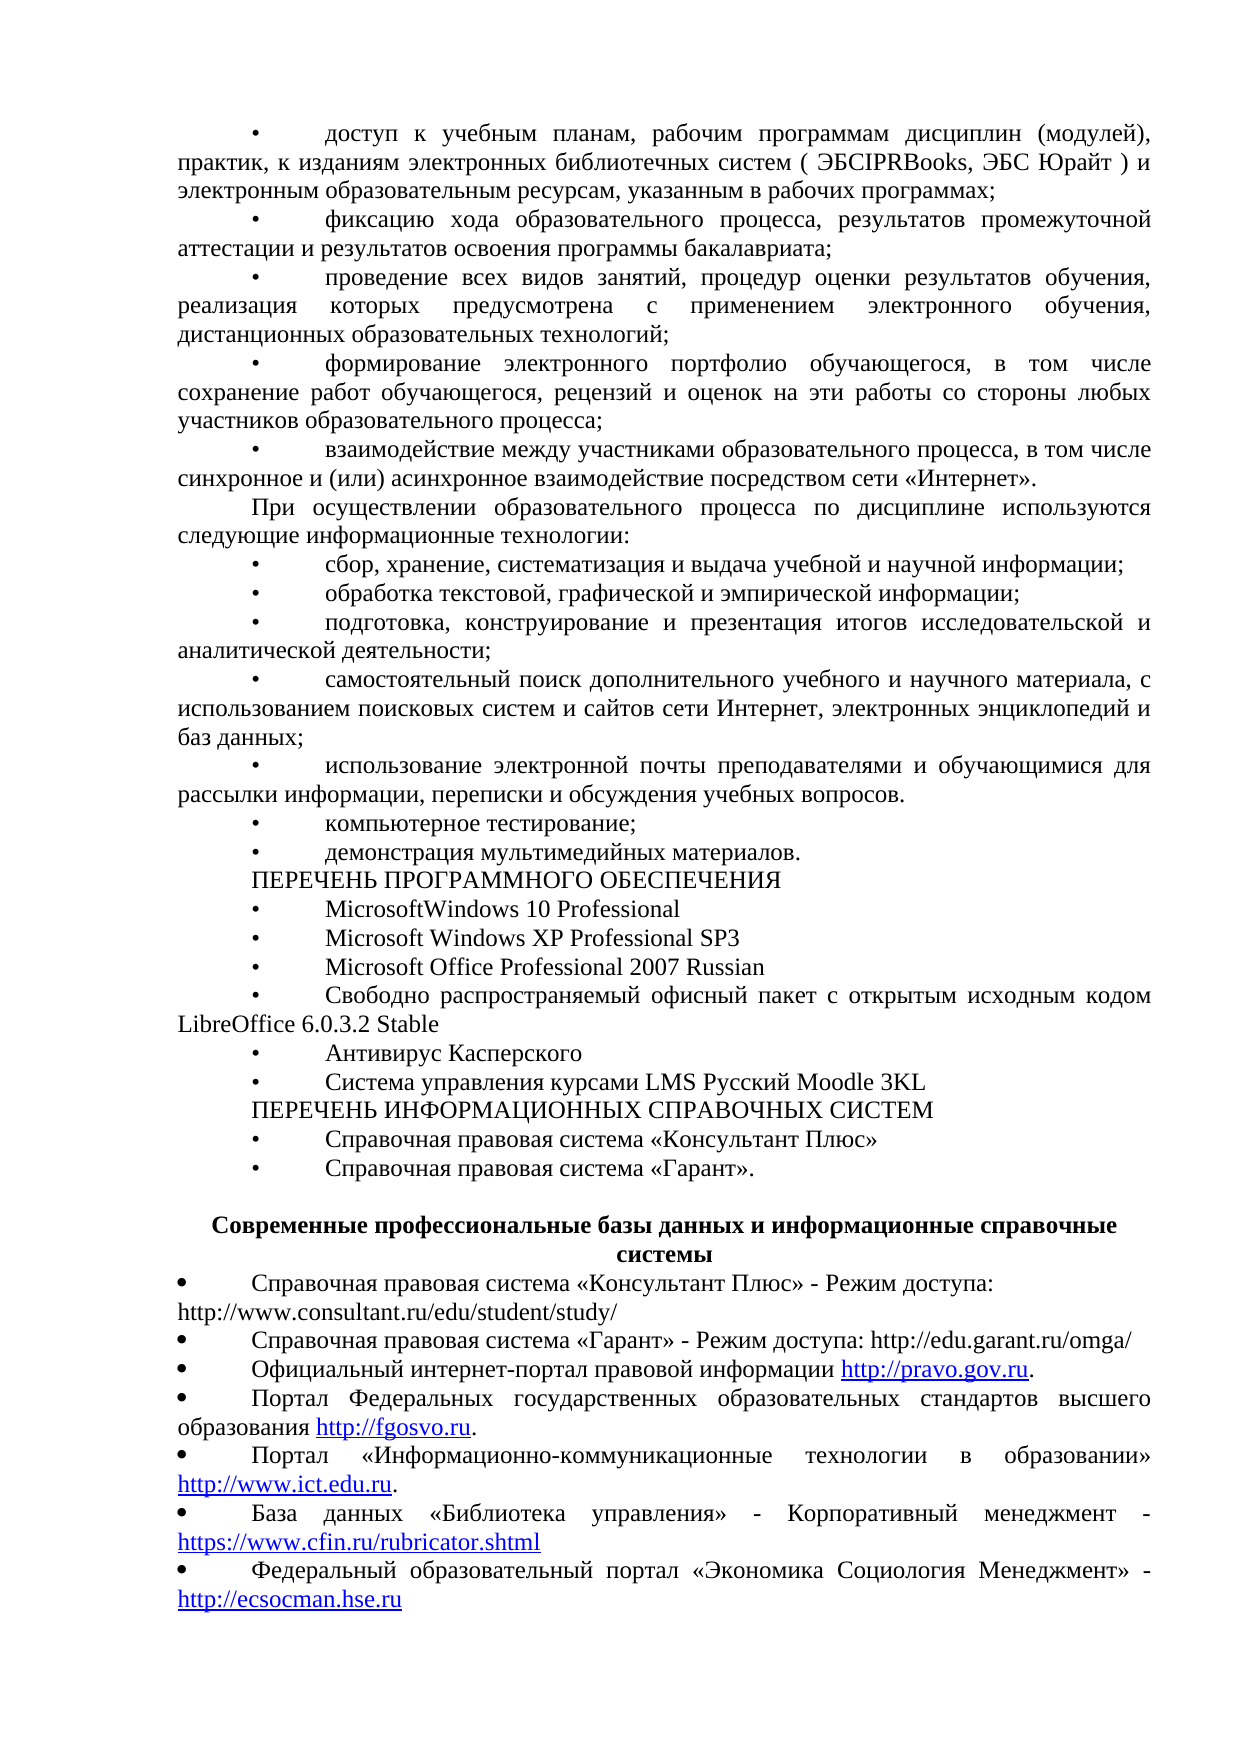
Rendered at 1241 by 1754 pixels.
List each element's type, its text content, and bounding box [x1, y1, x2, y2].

text • MicrosoftWindows 10 Professional [177, 894, 1152, 923]
text • демонстрация мультимедийных материалов. [177, 837, 1152, 866]
text ПЕРЕЧЕНЬ ПРОГРАММНОГО ОБЕСПЕЧЕНИЯ [177, 866, 1152, 894]
text Современные профессиональные базы данных и информационные справочные системы [177, 1211, 1152, 1268]
text • обработка текстовой, графической и эмпирической информации; [177, 578, 1152, 607]
list База данных «Библиотека управления» - Корпоративный менеджмент - https://www.cfin.ru/rubricator.shtml [177, 1498, 1152, 1556]
text • компьютерное тестирование; [177, 808, 1152, 837]
text • фиксацию хода образовательного процесса, результатов промежуточной аттестации и результатов освоения программы бакалавриата; [177, 204, 1152, 262]
text • Microsoft Windows XP Professional SP3 [177, 923, 1152, 952]
text • сбор, хранение, систематизация и выдача учебной и научной информации; [177, 549, 1152, 578]
list Портал «Информационно-коммуникационные технологии в образовании» http://www.ict.edu.ru. [177, 1441, 1152, 1498]
list Справочная правовая система «Консультант Плюс» - Режим доступа: http://www.consultant.ru/edu/student/study/ [177, 1268, 1152, 1326]
text • подготовка, конструирование и презентация итогов исследовательской и аналитической деятельности; [177, 607, 1152, 664]
list Официальный интернет-портал правовой информации http://pravo.gov.ru. [177, 1354, 1152, 1383]
list Справочная правовая система «Гарант» - Режим доступа: http://edu.garant.ru/omga/ [177, 1326, 1152, 1354]
text • Антивирус Касперского [177, 1038, 1152, 1067]
text • доступ к учебным планам, рабочим программам дисциплин (модулей), практик, к изданиям электронных библиотечных систем ( ЭБСIPRBooks, ЭБС Юрайт ) и электронным образовательным ресурсам, указанным в рабочих программах; [177, 118, 1152, 204]
text • Справочная правовая система «Гарант». [251, 1153, 1152, 1182]
list Портал Федеральных государственных образовательных стандартов высшего образования http://fgosvo.ru. [177, 1383, 1152, 1441]
text ПЕРЕЧЕНЬ ИНФОРМАЦИОННЫХ СПРАВОЧНЫХ СИСТЕМ [177, 1096, 1152, 1124]
text • Microsoft Office Professional 2007 Russian [177, 952, 1152, 981]
text • взаимодействие между участниками образовательного процесса, в том числе синхронное и (или) асинхронное взаимодействие посредством сети «Интернет». [177, 434, 1152, 492]
text • проведение всех видов занятий, процедур оценки результатов обучения, реализация которых предусмотрена с применением электронного обучения, дистанционных образовательных технологий; [177, 262, 1152, 348]
text • Cвободно распространяемый офисный пакет с открытым исходным кодом LibreOffice 6.0.3.2 Stable [177, 981, 1152, 1038]
text • Cистема управления курсами LMS Русский Moodle 3KL [177, 1067, 1152, 1096]
text При осуществлении образовательного процесса по дисциплине используются следующие информационные технологии: [177, 492, 1152, 549]
text • формирование электронного портфолио обучающегося, в том числе сохранение работ обучающегося, рецензий и оценок на эти работы со стороны любых участников образовательного процесса; [177, 348, 1152, 434]
text • Справочная правовая система «Консультант Плюс» [177, 1124, 1152, 1153]
text • самостоятельный поиск дополнительного учебного и научного материала, с использованием поисковых систем и сайтов сети Интернет, электронных энциклопедий и баз данных; [177, 664, 1152, 751]
list Федеральный образовательный портал «Экономика Социология Менеджмент» - http://ecsocman.hse.ru [177, 1556, 1152, 1613]
text • использование электронной почты преподавателями и обучающимися для рассылки информации, переписки и обсуждения учебных вопросов. [177, 751, 1152, 808]
